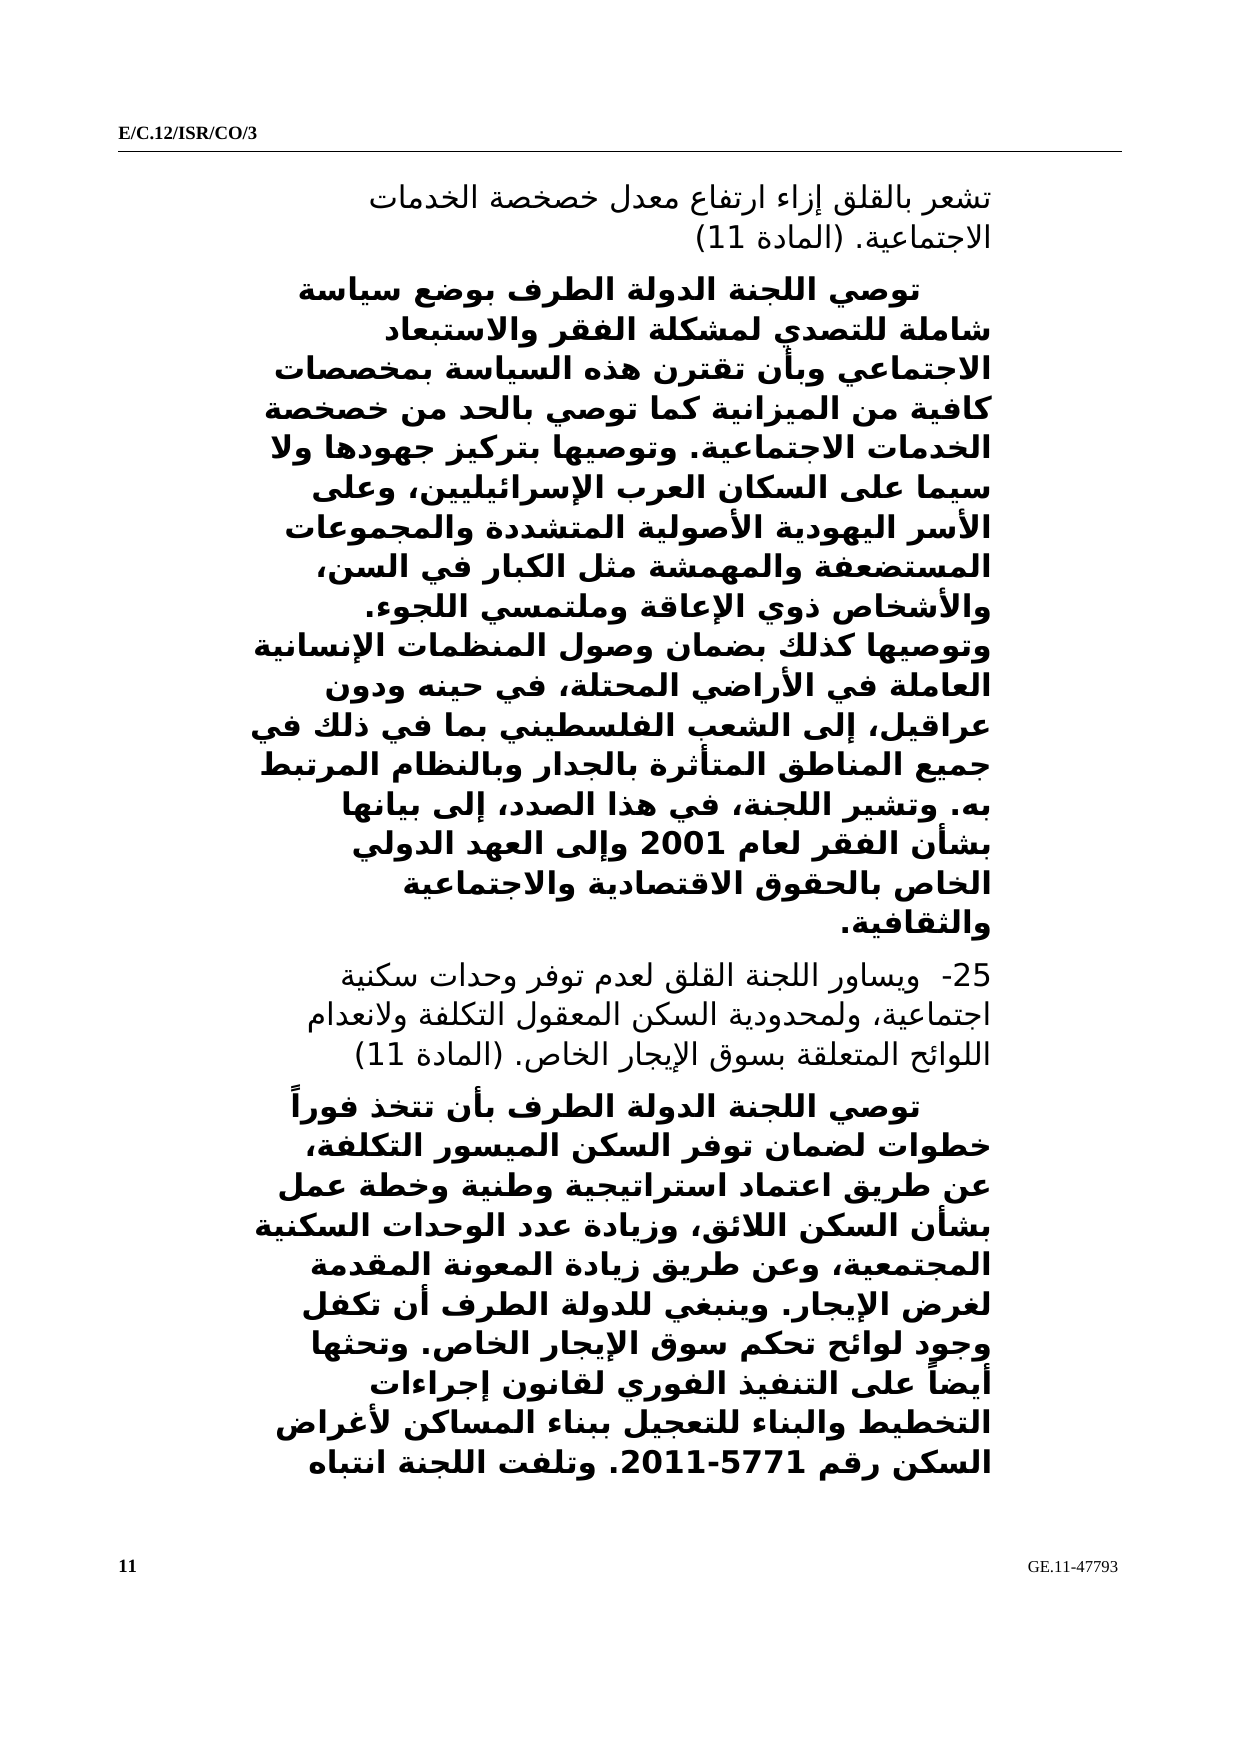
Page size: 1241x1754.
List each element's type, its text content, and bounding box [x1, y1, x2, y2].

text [248, 1086, 992, 1481]
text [248, 177, 992, 256]
text 25- ويساور اللجنة القلق لعدم توفر وحدات سكنية اجتماعية، ولمحدودية السكن المعقول التكلفة ولانعدام اللوائح المتعلقة بسوق الإيجار الخاص. (المادة 11) [248, 954, 992, 1073]
text توصي اللجنة الدولة الطرف بوضع سياسة شاملة للتصدي لمشكلة الفقر والاستبعاد الاجتماعي وبأن تقترن هذه السياسة بمخصصات كافية من الميزانية كما توصي بالحد من خصخصة الخدمات الاجتماعية. وتوصيها بتركيز جهودها ولا سيما على السكان العرب الإسرائيليين، وعلى الأسر اليهودية الأصولية المتشددة والمجموعات المستضعفة والمهمشة مثل الكبار في السن، والأشخاص ذوي الإعاقة وملتمسي اللجوء. وتوصيها كذلك بضمان وصول المنظمات الإنسانية العاملة في الأراضي المحتلة، في حينه ودون عراقيل، إلى الشعب الفلسطيني بما في ذلك في جميع المناطق المتأثرة بالجدار وبالنظام المرتبط به. وتشير اللجنة، في هذا الصدد، إلى بيانها بشأن الفقر لعام 2001 وإلى العهد الدولي الخاص بالحقوق الاقتصادية والاجتماعية والثقافية. [248, 269, 992, 942]
